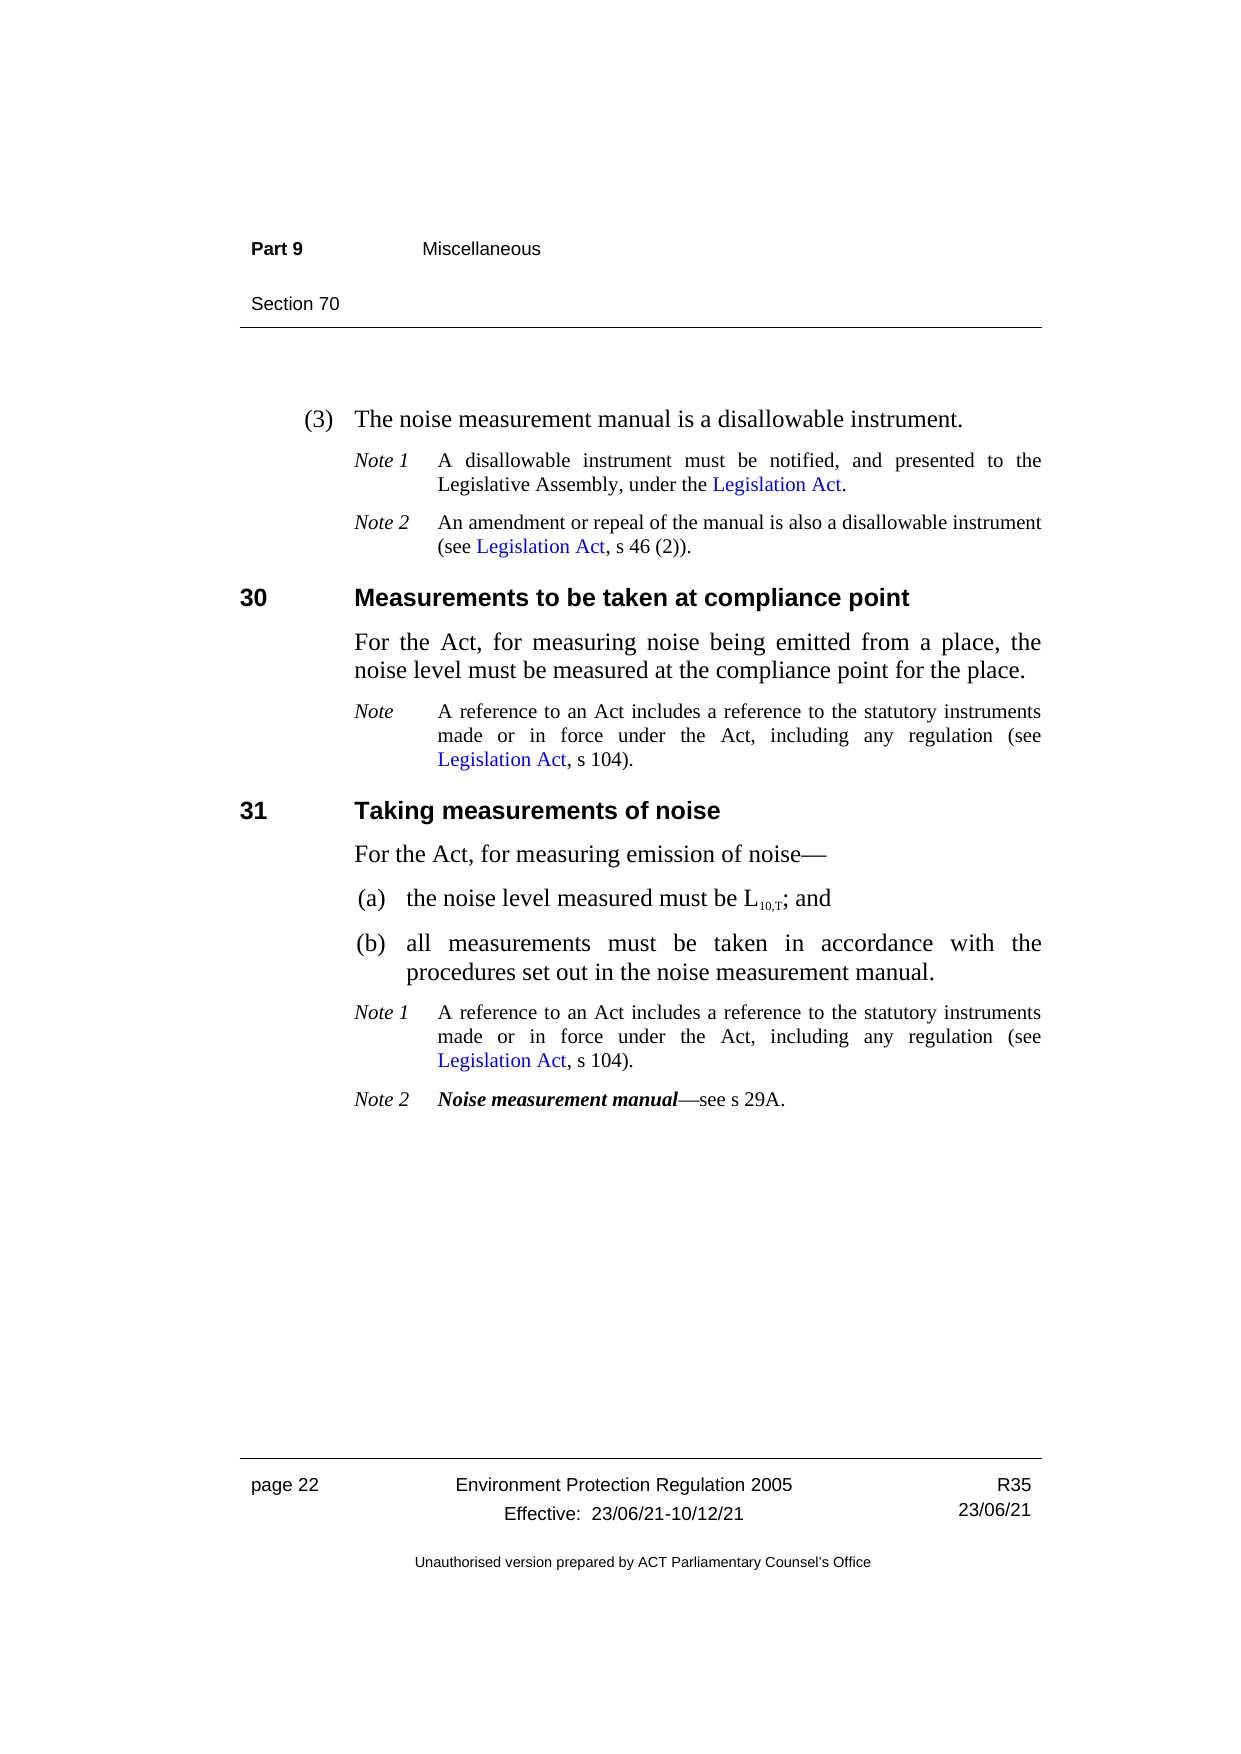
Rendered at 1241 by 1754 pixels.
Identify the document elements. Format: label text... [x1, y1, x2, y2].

text Note A reference to an Act includes a reference to the statutory instruments made or in force under the Act, including any regulation (see Legislation Act, s 104). [354, 699, 1042, 771]
text 30 Measurements to be taken at compliance point [239, 583, 1042, 612]
text (a) the noise level measured must be L10,T; and [239, 883, 1042, 913]
text For the Act, for measuring noise being emitted from a place, the noise level must be measured at the compliance point for the place. [354, 627, 1042, 684]
text (3) The noise measurement manual is a disallowable instrument. [239, 404, 1042, 433]
text (b) all measurements must be taken in accordance with the procedures set out in the noise measurement manual. [239, 928, 1042, 985]
text For the Act, for measuring emission of noise— [354, 839, 1042, 868]
text 31 Taking measurements of noise [239, 796, 1042, 825]
text Note 2 An amendment or repeal of the manual is also a disallowable instrument (see Legislation Act, s 46 (2)). [354, 510, 1042, 558]
text Note 1 A reference to an Act includes a reference to the statutory instruments made or in force under the Act, including any regulation (see Legislation Act, s 104). [354, 1000, 1042, 1072]
text Note 1 A disallowable instrument must be notified, and presented to the Legislative Assembly, under the Legislation Act. [354, 447, 1042, 496]
text Note 2 Noise measurement manual—see s 29A. [354, 1087, 1042, 1111]
